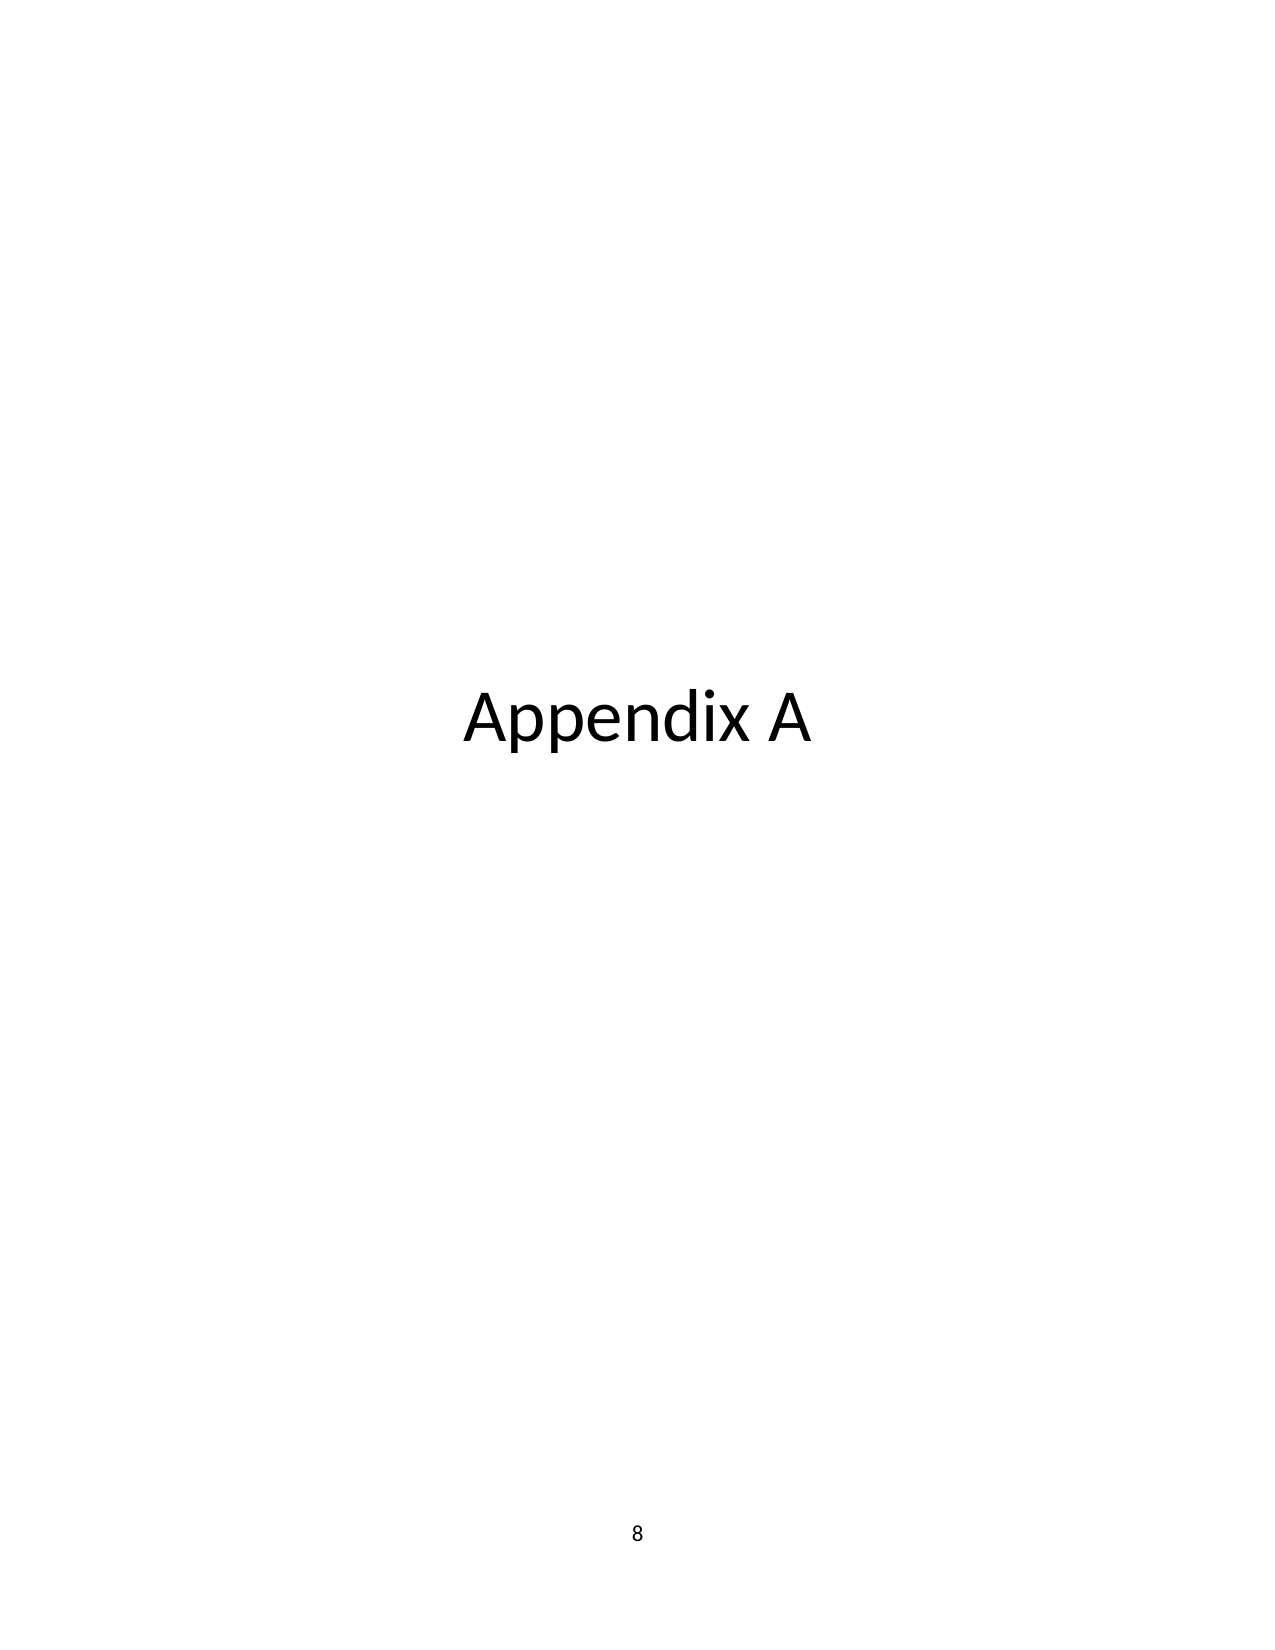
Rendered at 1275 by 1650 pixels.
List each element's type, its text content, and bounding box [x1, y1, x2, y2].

text Appendix A [150, 669, 1125, 760]
